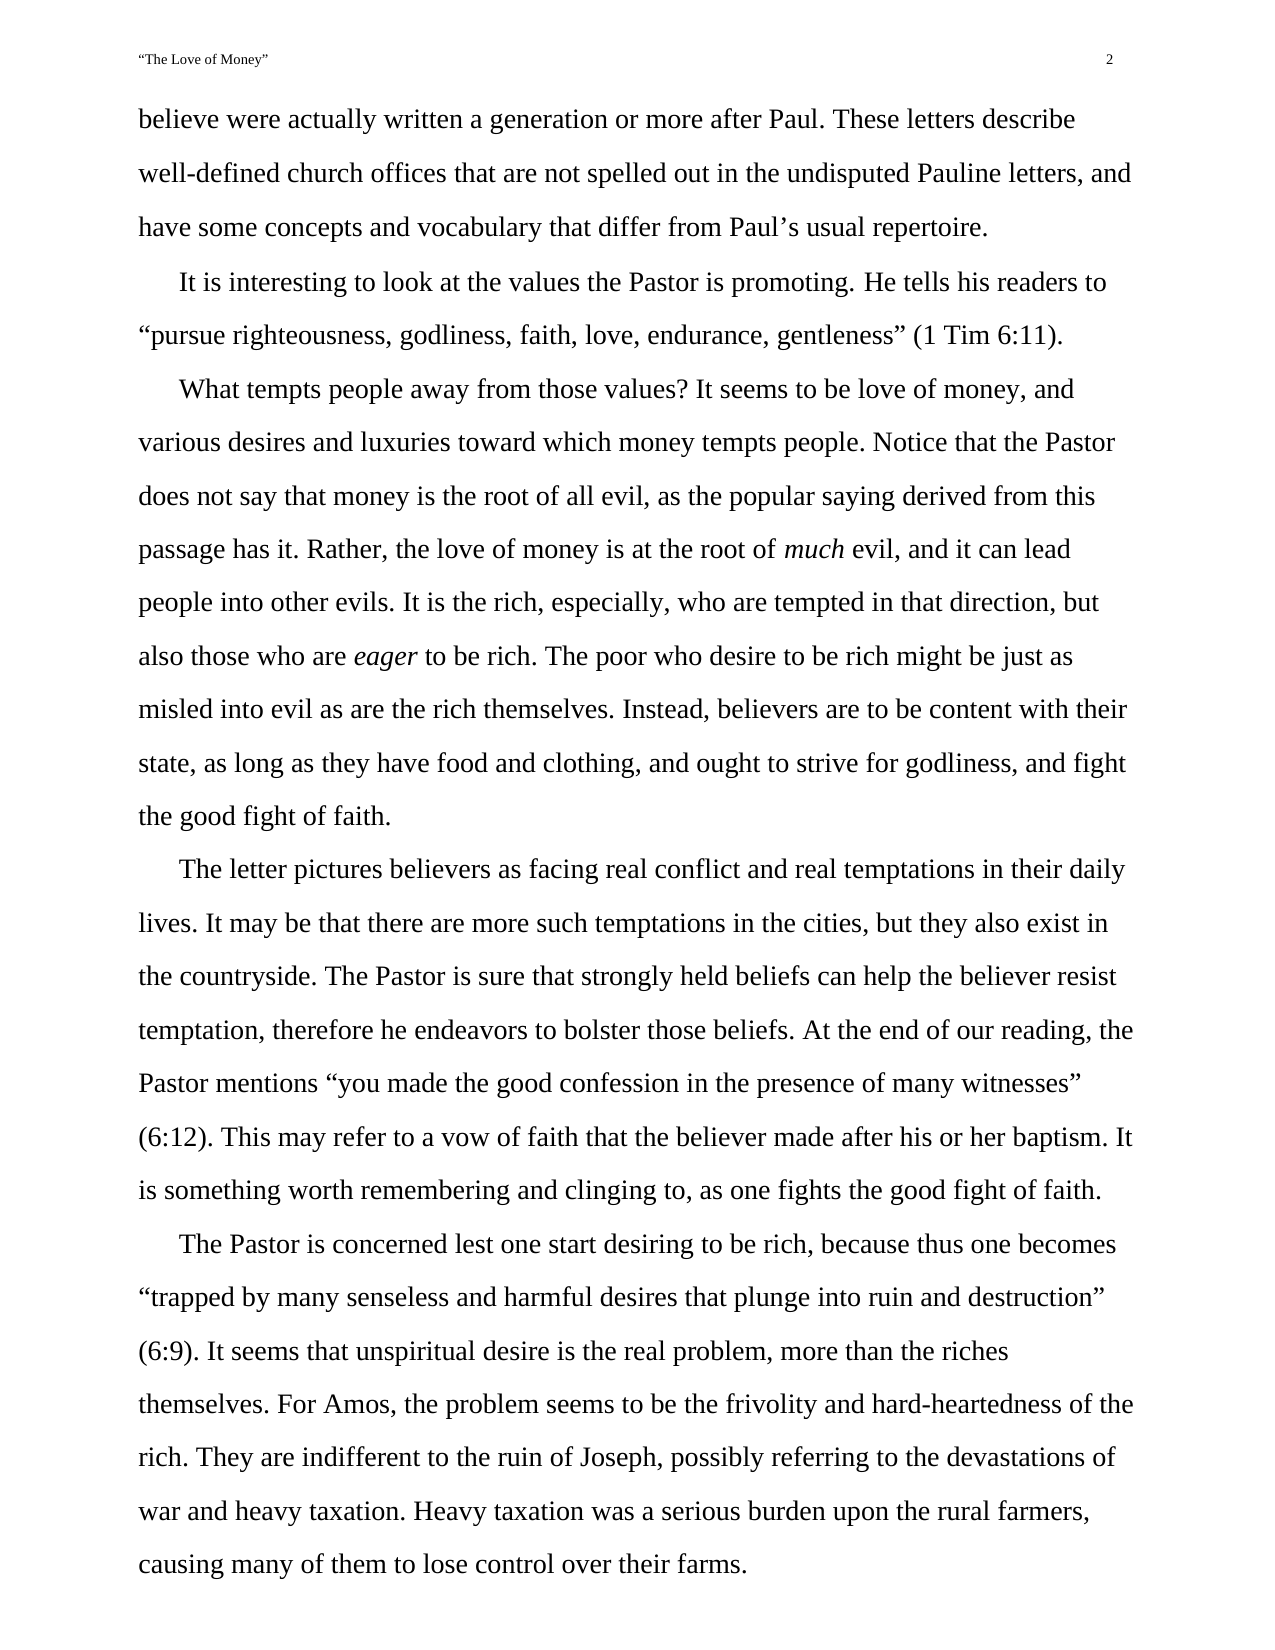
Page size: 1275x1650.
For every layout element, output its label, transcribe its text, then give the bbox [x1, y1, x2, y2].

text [138, 102, 1141, 243]
text What tempts people away from those values? It seems to be love of money, and various desires and luxuries toward which money tempts people. Notice that the Pastor does not say that money is the root of all evil, as the popular saying derived from this passage has it. Rather, the love of money is at the root of much evil, and it can lead people into other evils. It is the rich, especially, who are tempted in that direction, but also those who are eager to be rich. The poor who desire to be rich might be just as misled into evil as are the rich themselves. Instead, believers are to be content with their state, as long as they have food and clothing, and ought to strive for godliness, and fight the good fight of faith. [138, 372, 1141, 832]
text The letter pictures believers as facing real conflict and real temptations in their daily lives. It may be that there are more such temptations in the cities, but they also exist in the countryside. The Pastor is sure that strongly held beliefs can help the believer resist temptation, therefore he endeavors to bolster those beliefs. At the end of our reading, the Pastor mentions “you made the good confession in the presence of many witnesses” (6:12). This may refer to a vow of faith that the believer made after his or her baptism. It is something worth remembering and clinging to, as one fights the good fight of faith. [138, 853, 1141, 1206]
text It is interesting to look at the values the Pastor is promoting. He tells his readers to “pursue righteousness, godliness, faith, love, endurance, gentleness” (1 Tim 6:11). [138, 265, 1141, 351]
text The Pastor is concerned lest one start desiring to be rich, because thus one becomes “trapped by many senseless and harmful desires that plunge into ruin and destruction” (6:9). It seems that unspiritual desire is the real problem, more than the riches themselves. For Amos, the problem seems to be the frivolity and hard-heartedness of the rich. They are indifferent to the ruin of Joseph, possibly referring to the devastations of war and heavy taxation. Heavy taxation was a serious burden upon the rural farmers, causing many of them to lose control over their farms. [138, 1227, 1141, 1580]
